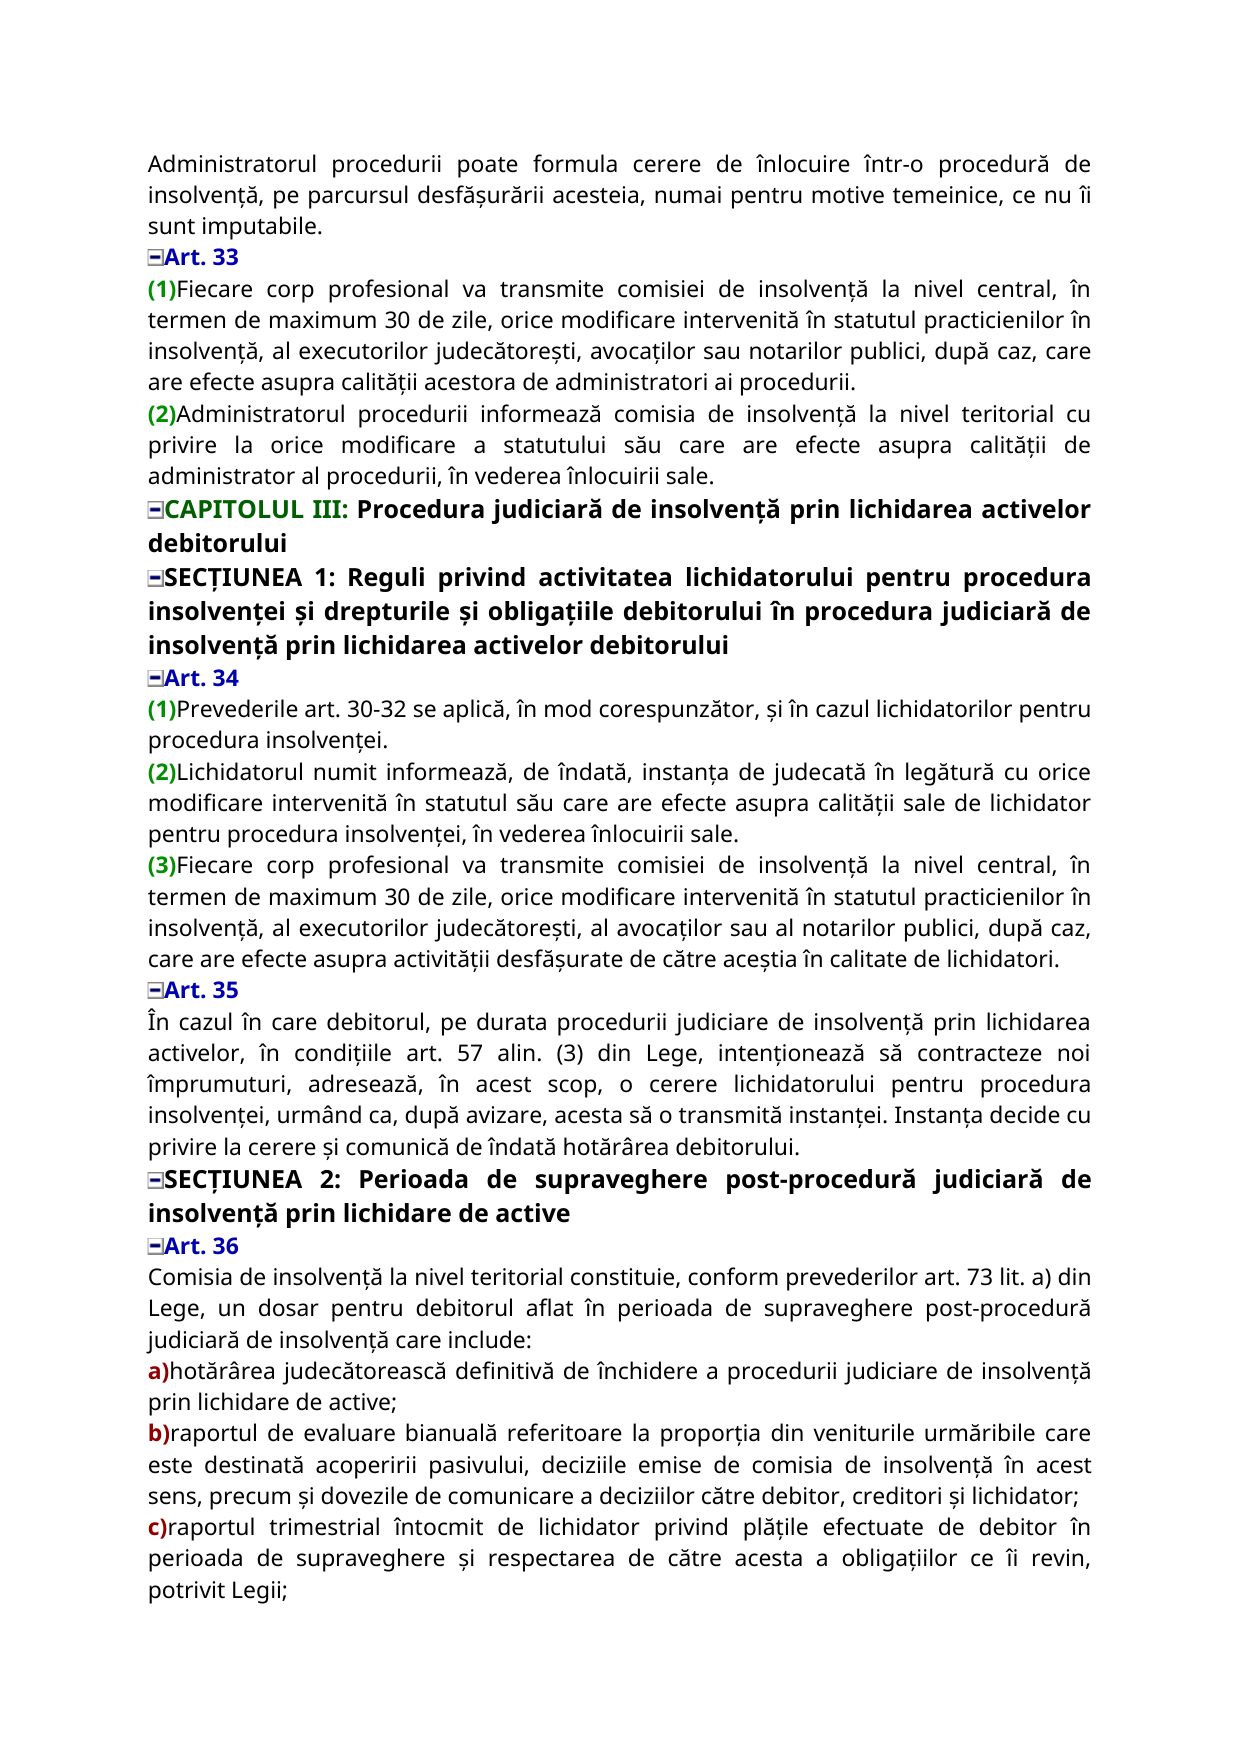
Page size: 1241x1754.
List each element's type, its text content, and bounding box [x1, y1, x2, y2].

text Comisia de insolvenţă la nivel teritorial constituie, conform prevederilor art. 73 lit. a) din Lege, un dosar pentru debitorul aflat în perioada de supraveghere post-procedură judiciară de insolvenţă care include: [148, 1261, 1093, 1355]
text (2)Administratorul procedurii informează comisia de insolvenţă la nivel teritorial cu privire la orice modificare a statutului său care are efecte asupra calităţii de administrator al procedurii, în vederea înlocuirii sale. [148, 398, 1093, 491]
picture [147, 501, 164, 519]
text c)raportul trimestrial întocmit de lichidator privind plăţile efectuate de debitor în perioada de supraveghere şi respectarea de către acesta a obligaţiilor ce îi revin, potrivit Legii; [148, 1511, 1093, 1605]
text CAPITOLUL III: Procedura judiciară de insolvenţă prin lichidarea activelor debitorului [148, 491, 1093, 559]
text Art. 33 [148, 241, 1093, 273]
picture [147, 570, 164, 587]
text SECŢIUNEA 2: Perioada de supraveghere post-procedură judiciară de insolvenţă prin lichidare de active [148, 1162, 1093, 1230]
text Art. 34 [148, 662, 1093, 693]
picture [147, 982, 164, 999]
text (3)Fiecare corp profesional va transmite comisiei de insolvenţă la nivel central, în termen de maximum 30 de zile, orice modificare intervenită în statutul practicienilor în insolvenţă, al executorilor judecătoreşti, al avocaţilor sau al notarilor publici, după caz, care are efecte asupra activităţii desfăşurate de către aceştia în calitate de lichidatori. [148, 849, 1093, 974]
text Art. 35 [148, 974, 1093, 1005]
text b)raportul de evaluare bianuală referitoare la proporţia din veniturile urmăribile care este destinată acoperirii pasivului, deciziile emise de comisia de insolvenţă în acest sens, precum şi dovezile de comunicare a deciziilor către debitor, creditori şi lichidator; [148, 1417, 1093, 1511]
text Art. 36 [148, 1230, 1093, 1261]
text (1)Fiecare corp profesional va transmite comisiei de insolvenţă la nivel central, în termen de maximum 30 de zile, orice modificare intervenită în statutul practicienilor în insolvenţă, al executorilor judecătoreşti, avocaţilor sau notarilor publici, după caz, care are efecte asupra calităţii acestora de administratori ai procedurii. [148, 273, 1093, 398]
text (1)Prevederile art. 30-32 se aplică, în mod corespunzător, şi în cazul lichidatorilor pentru procedura insolvenţei. [148, 693, 1093, 755]
picture [147, 670, 164, 687]
picture [147, 1238, 164, 1255]
text Administratorul procedurii poate formula cerere de înlocuire într-o procedură de insolvenţă, pe parcursul desfăşurării acesteia, numai pentru motive temeinice, ce nu îi sunt imputabile. [148, 148, 1093, 241]
text În cazul în care debitorul, pe durata procedurii judiciare de insolvenţă prin lichidarea activelor, în condiţiile art. 57 alin. (3) din Lege, intenţionează să contracteze noi împrumuturi, adresează, în acest scop, o cerere lichidatorului pentru procedura insolvenţei, urmând ca, după avizare, acesta să o transmită instanţei. Instanţa decide cu privire la cerere şi comunică de îndată hotărârea debitorului. [148, 1005, 1093, 1162]
picture [147, 249, 164, 266]
text a)hotărârea judecătorească definitivă de închidere a procedurii judiciare de insolvenţă prin lichidare de active; [148, 1355, 1093, 1417]
text (2)Lichidatorul numit informează, de îndată, instanţa de judecată în legătură cu orice modificare intervenită în statutul său care are efecte asupra calităţii sale de lichidator pentru procedura insolvenţei, în vederea înlocuirii sale. [148, 755, 1093, 849]
text SECŢIUNEA 1: Reguli privind activitatea lichidatorului pentru procedura insolvenţei şi drepturile şi obligaţiile debitorului în procedura judiciară de insolvenţă prin lichidarea activelor debitorului [148, 559, 1093, 662]
picture [147, 1172, 164, 1189]
